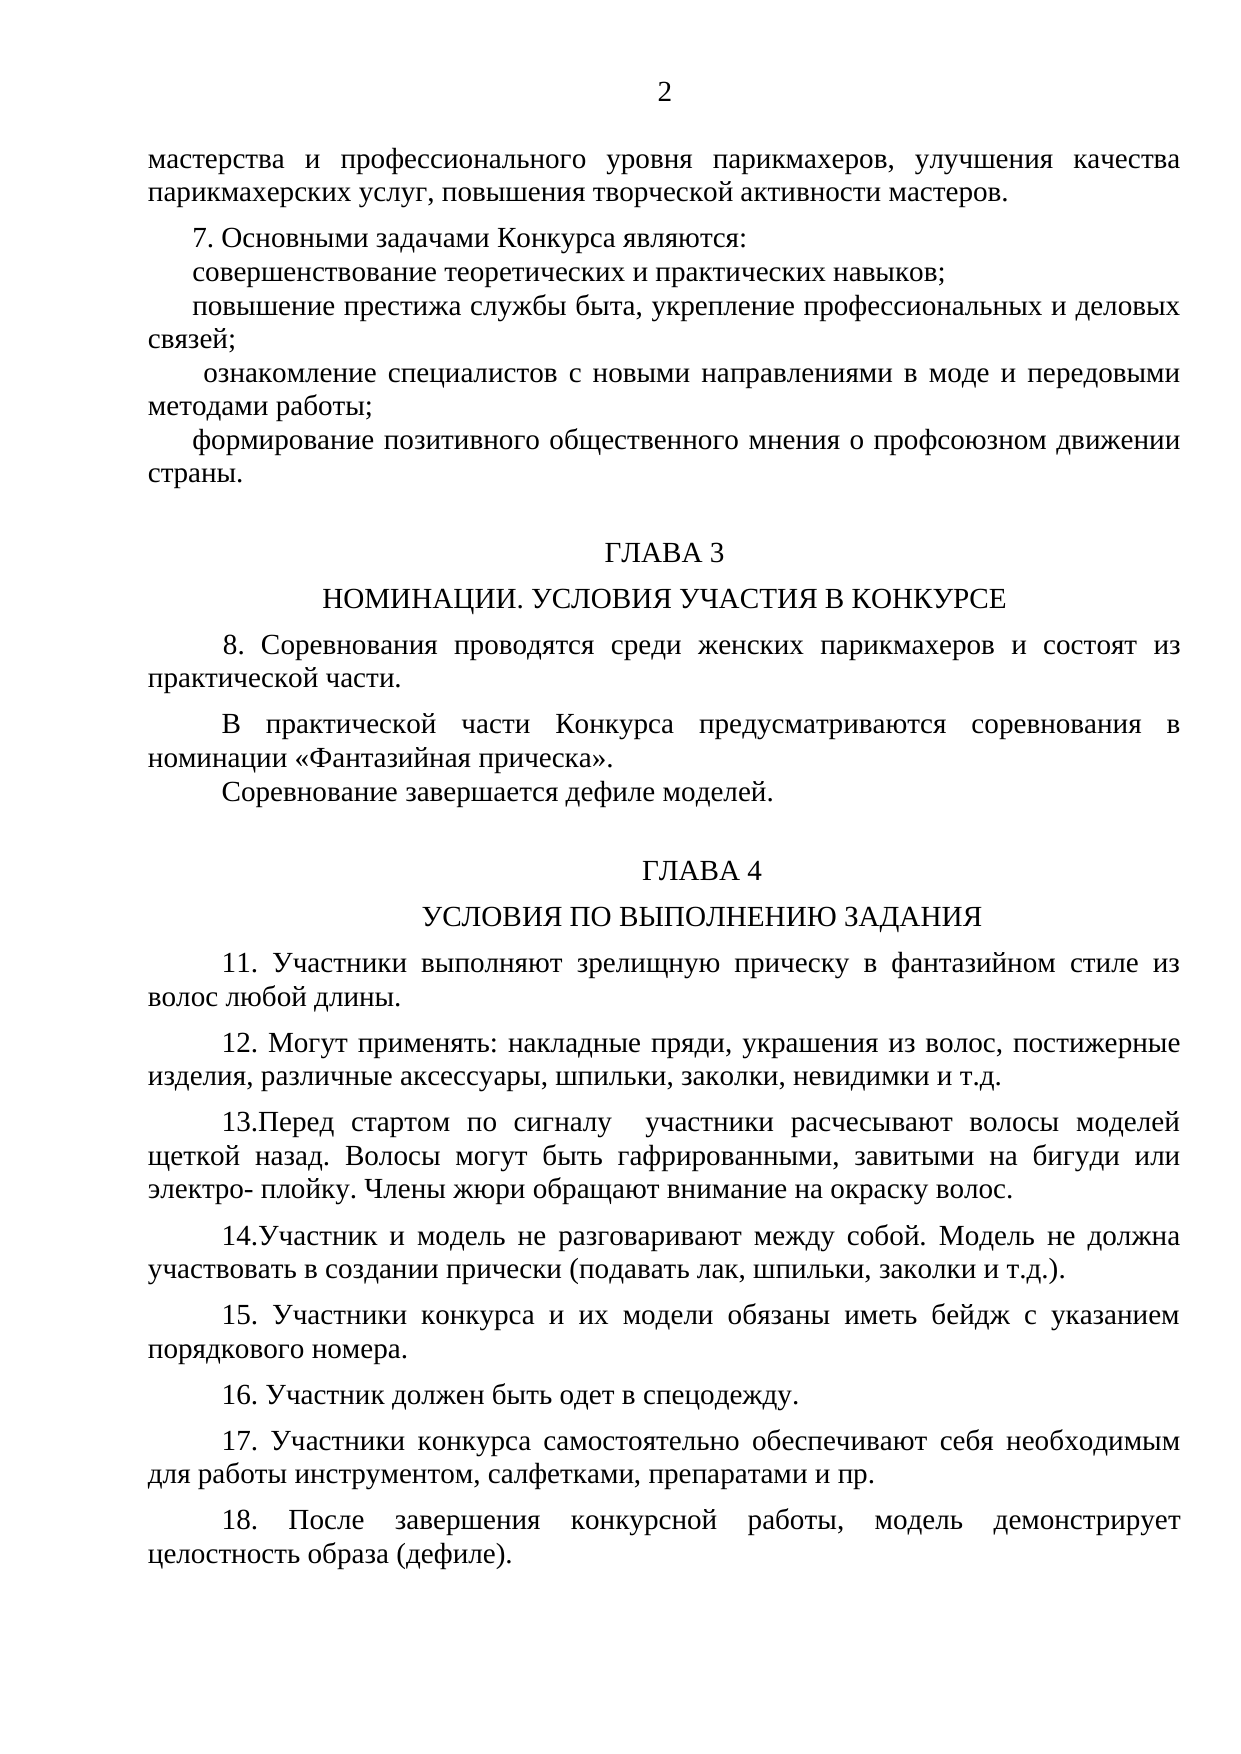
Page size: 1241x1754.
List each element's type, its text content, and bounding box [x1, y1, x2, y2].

text 12. Могут применять: накладные пряди, украшения из волос, постижерные изделия, различные аксессуары, шпильки, заколки, невидимки и т.д. [148, 1025, 1181, 1092]
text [148, 141, 1181, 208]
text 8. Соревнования проводятся среди женских парикмахеров и состоят из практической части. [148, 627, 1181, 694]
list повышение престижа службы быта, укрепление профессиональных и деловых связей; [148, 288, 1181, 355]
text Соревнование завершается дефиле моделей. [148, 774, 1181, 807]
text ГЛАВА 4 [148, 853, 1181, 887]
list совершенствование теоретических и практических навыков; [148, 254, 1181, 288]
text 16. Участник должен быть одет в спецодежду. [148, 1377, 1181, 1410]
text 18. После завершения конкурсной работы, модель демонстрирует целостность образа (дефиле). [148, 1502, 1181, 1569]
text 15. Участники конкурса и их модели обязаны иметь бейдж с указанием порядкового номера. [148, 1297, 1181, 1364]
list формирование позитивного общественного мнения о профсоюзном движении страны. [148, 422, 1181, 489]
text 17. Участники конкурса самостоятельно обеспечивают себя необходимым для работы инструментом, салфетками, препаратами и пр. [148, 1423, 1181, 1490]
text УСЛОВИЯ ПО ВЫПОЛНЕНИЮ ЗАДАНИЯ [148, 899, 1181, 933]
text ГЛАВА 3 [148, 535, 1181, 568]
text 11. Участники выполняют зрелищную прическу в фантазийном стиле из волос любой длины. [148, 945, 1181, 1012]
text 13.Перед стартом по сигналу участники расчесывают волосы моделей щеткой назад. Волосы могут быть гафрированными, завитыми на бигуди или электро- плойку. Члены жюри обращают внимание на окраску волос. [148, 1104, 1181, 1205]
list ознакомление специалистов с новыми направлениями в моде и передовыми методами работы; [148, 355, 1181, 422]
text В практической части Конкурса предусматриваются соревнования в номинации «Фантазийная прическа». [148, 707, 1181, 774]
text НОМИНАЦИИ. УСЛОВИЯ УЧАСТИЯ В КОНКУРСЕ [148, 581, 1181, 614]
list 7. Основными задачами Конкурса являются: [148, 221, 1181, 254]
text 14.Участник и модель не разговаривают между собой. Модель не должна участвовать в создании прически (подавать лак, шпильки, заколки и т.д.). [148, 1218, 1181, 1285]
